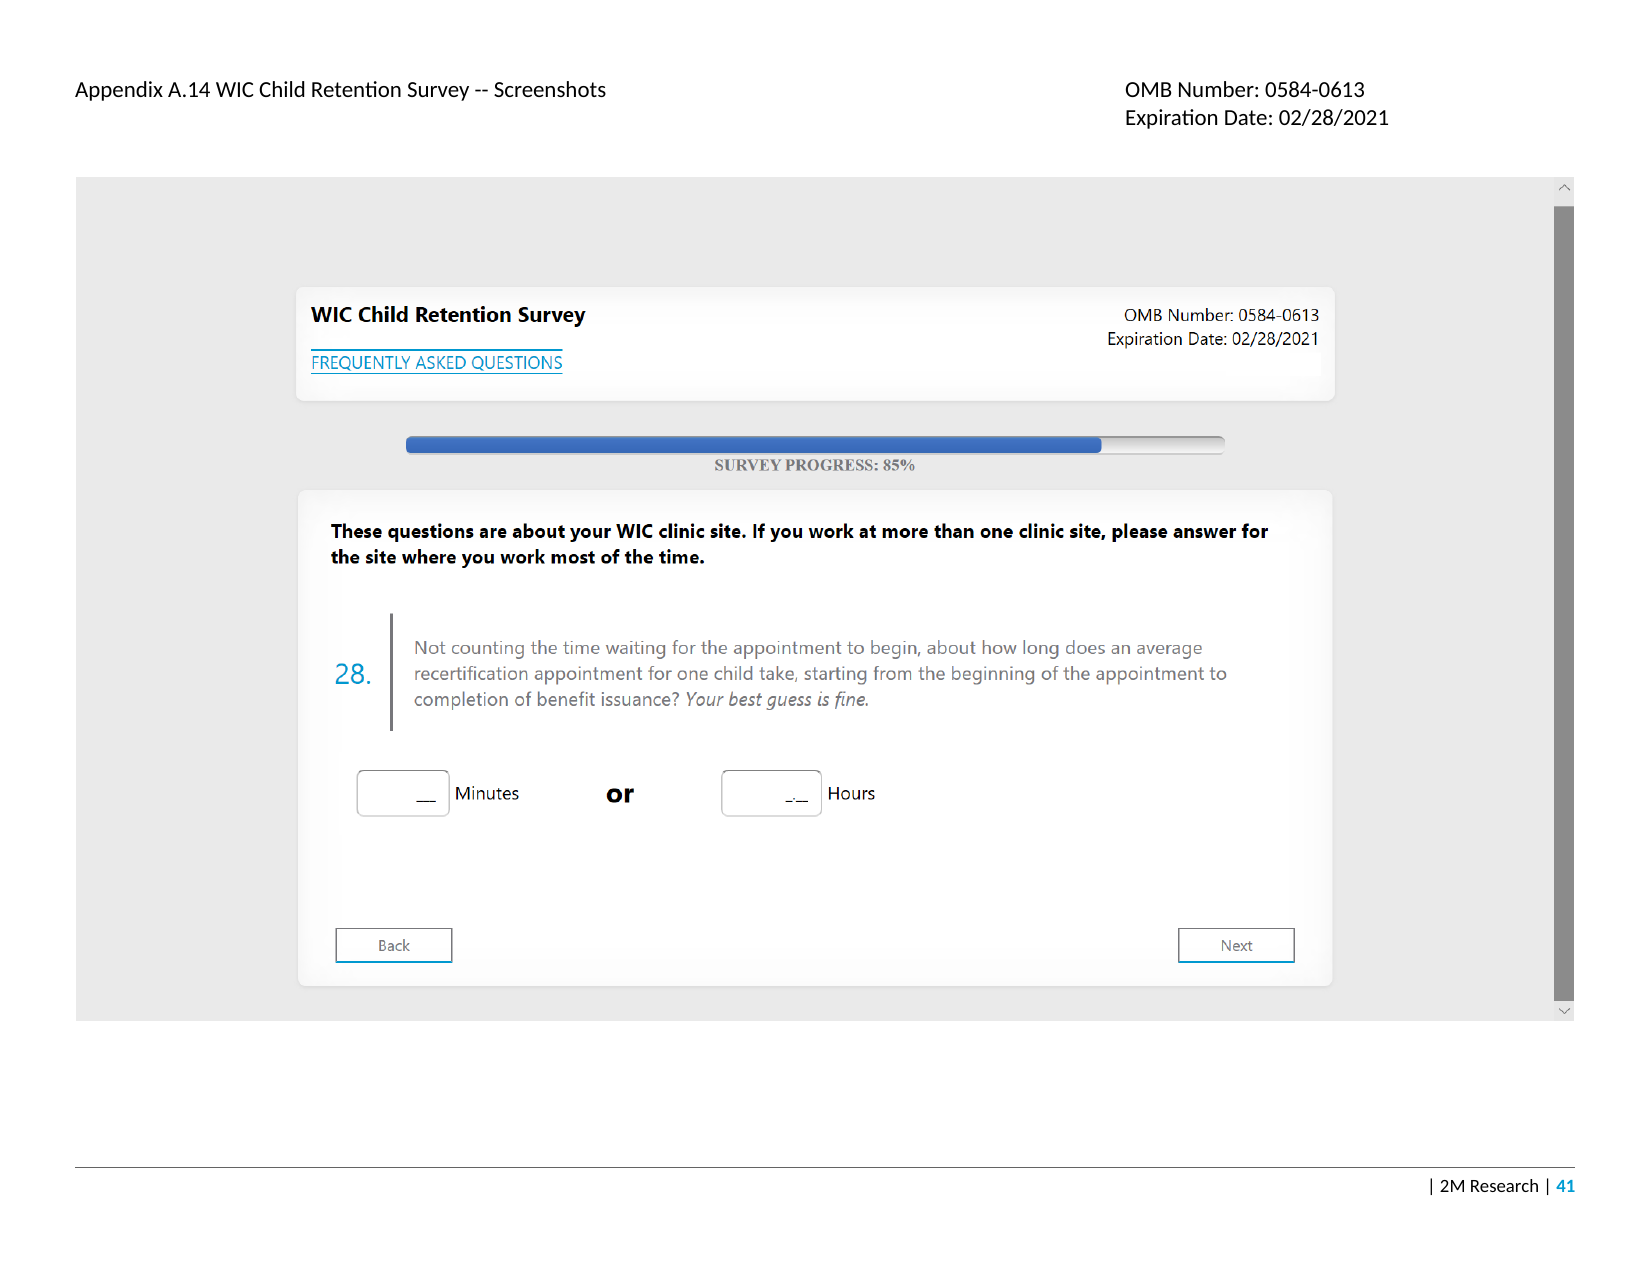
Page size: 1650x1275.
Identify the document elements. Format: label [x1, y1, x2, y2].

picture [76, 177, 1574, 1021]
